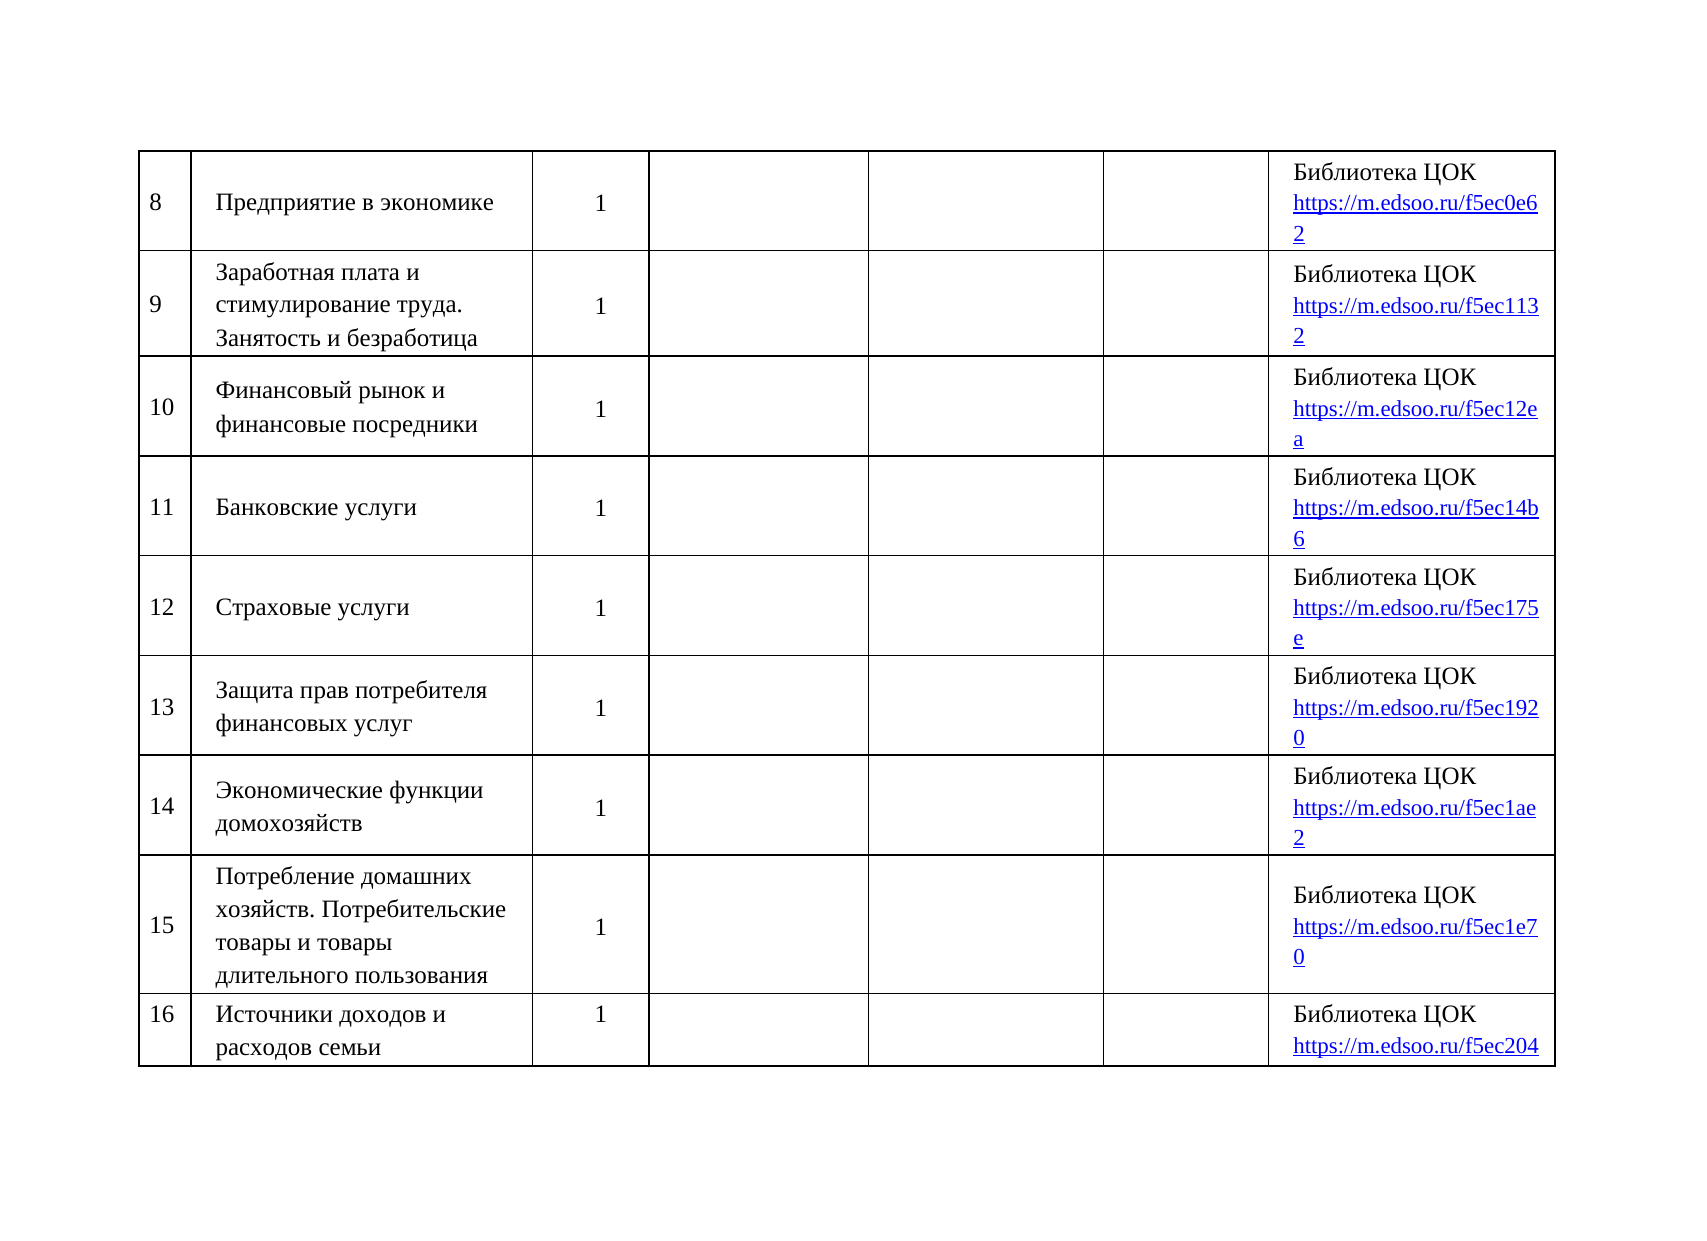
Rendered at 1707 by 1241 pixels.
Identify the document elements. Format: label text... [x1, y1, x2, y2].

table_cell Библиотека ЦОК https://m.edsoo.ru/f5ec1920 [1269, 656, 1554, 754]
table_cell [650, 756, 868, 854]
table_cell Заработная плата и стимулирование труда. Занятость и безработица [192, 251, 532, 355]
table_cell 1 [533, 357, 648, 455]
table_cell Потребление домашних хозяйств. Потребительские товары и товары длительного пользования [192, 856, 532, 993]
table_cell [869, 656, 1103, 754]
table_cell [1104, 357, 1268, 455]
table_cell [1104, 556, 1268, 654]
table_cell 9 [140, 251, 190, 355]
table_cell [869, 457, 1103, 555]
table_cell Страховые услуги [192, 556, 532, 654]
table_cell Финансовый рынок и финансовые посредники [192, 357, 532, 455]
table_cell [650, 556, 868, 654]
table_cell 1 [533, 152, 648, 250]
table_cell [1104, 856, 1268, 993]
table_cell 1 [533, 656, 648, 754]
table_cell [869, 152, 1103, 250]
table_cell Библиотека ЦОК https://m.edsoo.ru/f5ec12ea [1269, 357, 1554, 455]
table_cell [869, 756, 1103, 854]
table_cell [650, 357, 868, 455]
table_cell Библиотека ЦОК https://m.edsoo.ru/f5ec0e62 [1269, 152, 1554, 250]
table_cell 8 [140, 152, 190, 250]
table_cell [1104, 656, 1268, 754]
table_cell 12 [140, 556, 190, 654]
table_cell Банковские услуги [192, 457, 532, 555]
table_cell [869, 357, 1103, 455]
table_cell [869, 251, 1103, 355]
table_cell 1 [533, 457, 648, 555]
table_cell [1104, 251, 1268, 355]
table_cell [869, 556, 1103, 654]
table_cell [1104, 994, 1268, 1065]
table_cell 11 [140, 457, 190, 555]
table_cell 1 [533, 994, 648, 1065]
table_cell [650, 656, 868, 754]
table_cell [650, 856, 868, 993]
table_cell 14 [140, 756, 190, 854]
table_cell [1104, 756, 1268, 854]
table_cell 1 [533, 251, 648, 355]
table_cell [650, 152, 868, 250]
table_cell [650, 994, 868, 1065]
table_cell Библиотека ЦОК https://m.edsoo.ru/f5ec14b6 [1269, 457, 1554, 555]
table_cell Библиотека ЦОК https://m.edsoo.ru/f5ec1ae2 [1269, 756, 1554, 854]
table_cell 15 [140, 856, 190, 993]
table_cell 16 [140, 994, 190, 1065]
table_cell [650, 457, 868, 555]
table_cell Библиотека ЦОК https://m.edsoo.ru/f5ec1e70 [1269, 856, 1554, 993]
table_cell [1104, 457, 1268, 555]
table_cell 1 [533, 756, 648, 854]
table_cell [869, 994, 1103, 1065]
table_cell Предприятие в экономике [192, 152, 532, 250]
table_cell [869, 856, 1103, 993]
table_cell [650, 251, 868, 355]
table_cell Библиотека ЦОК https://m.edsoo.ru/f5ec1132 [1269, 251, 1554, 355]
table_cell [1104, 152, 1268, 250]
table_cell Библиотека ЦОК https://m.edsoo.ru/f5ec175e [1269, 556, 1554, 654]
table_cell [192, 994, 532, 1065]
table_cell 13 [140, 656, 190, 754]
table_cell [1269, 994, 1554, 1065]
table_cell Экономические функции домохозяйств [192, 756, 532, 854]
table_cell 1 [533, 556, 648, 654]
table_cell 10 [140, 357, 190, 455]
table_cell 1 [533, 856, 648, 993]
table_cell Защита прав потребителя финансовых услуг [192, 656, 532, 754]
